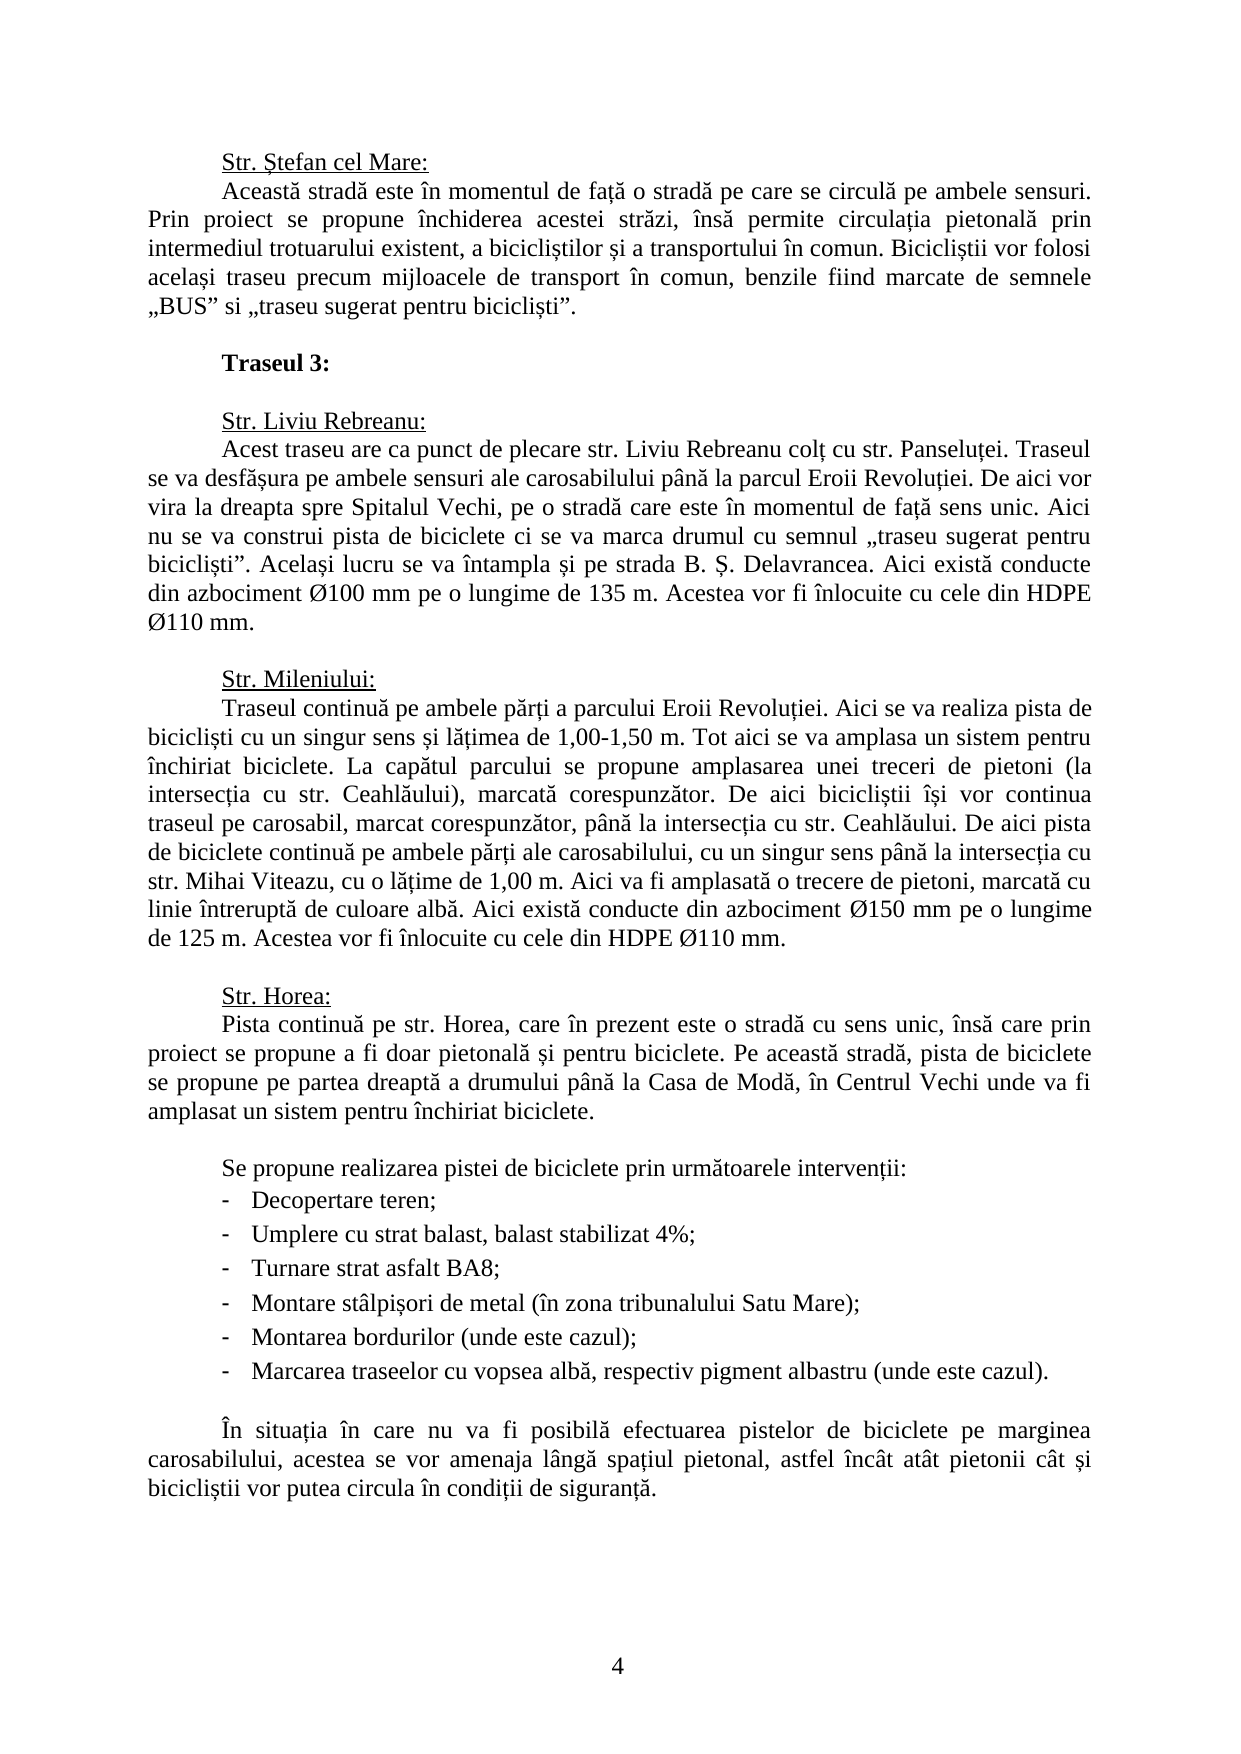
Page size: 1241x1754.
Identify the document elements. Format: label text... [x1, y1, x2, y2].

text Traseul continuă pe ambele părți a parcului Eroii Revoluției. Aici se va realiza pista de bicicliști cu un singur sens și lățimea de 1,00-1,50 m. Tot aici se va amplasa un sistem pentru închiriat biciclete. La capătul parcului se propune amplasarea unei treceri de pietoni (la intersecția cu str. Ceahlăului), marcată corespunzător. De aici bicicliștii își vor continua traseul pe carosabil, marcat corespunzător, până la intersecția cu str. Ceahlăului. De aici pista de biciclete continuă pe ambele părți ale carosabilului, cu un singur sens până la intersecția cu str. Mihai Viteazu, cu o lățime de 1,00 m. Aici va fi amplasată o trecere de pietoni, marcată cu linie întreruptă de culoare albă. Aici există conducte din azbociment Ø150 mm pe o lungime de 125 m. Acestea vor fi înlocuite cu cele din HDPE Ø110 mm. [148, 693, 1093, 952]
list Montarea bordurilor (unde este cazul); [221, 1318, 1093, 1352]
list Turnare strat asfalt BA8; [221, 1250, 1093, 1284]
list Montare stâlpișori de metal (în zona tribunalului Satu Mare); [221, 1284, 1093, 1318]
text Traseul 3: [148, 348, 1093, 377]
text Str. Mileniului: [148, 664, 1093, 693]
text Str. Liviu Rebreanu: [148, 406, 1093, 434]
text Această stradă este în momentul de față o stradă pe care se circulă pe ambele sensuri. Prin proiect se propune închiderea acestei străzi, însă permite circulația pietonală prin intermediul trotuarului existent, a bicicliștilor și a transportului în comun. Bicicliștii vor folosi același traseu precum mijloacele de transport în comun, benzile fiind marcate de semnele „BUS” si „traseu sugerat pentru bicicliști”. [148, 176, 1093, 319]
list Marcarea traseelor cu vopsea albă, respectiv pigment albastru (unde este cazul). [221, 1352, 1093, 1386]
text Acest traseu are ca punct de plecare str. Liviu Rebreanu colț cu str. Panseluței. Traseul se va desfășura pe ambele sensuri ale carosabilului până la parcul Eroii Revoluției. De aici vor vira la dreapta spre Spitalul Vechi, pe o stradă care este în momentul de față sens unic. Aici nu se va construi pista de biciclete ci se va marca drumul cu semnul „traseu sugerat pentru bicicliști”. Același lucru se va întampla și pe strada B. Ș. Delavrancea. Aici există conducte din azbociment Ø100 mm pe o lungime de 135 m. Acestea vor fi înlocuite cu cele din HDPE Ø110 mm. [148, 434, 1093, 636]
text Str. Ștefan cel Mare: [148, 147, 1093, 176]
list Umplere cu strat balast, balast stabilizat 4%; [221, 1216, 1093, 1250]
list Decopertare teren; [221, 1182, 1093, 1216]
text În situația în care nu va fi posibilă efectuarea pistelor de biciclete pe marginea carosabilului, acestea se vor amenaja lângă spațiul pietonal, astfel încât atât pietonii cât și bicicliștii vor putea circula în condiții de siguranță. [148, 1415, 1093, 1501]
text Pista continuă pe str. Horea, care în prezent este o stradă cu sens unic, însă care prin proiect se propune a fi doar pietonală și pentru biciclete. Pe această stradă, pista de biciclete se propune pe partea dreaptă a drumului până la Casa de Modă, în Centrul Vechi unde va fi amplasat un sistem pentru închiriat biciclete. [148, 1009, 1093, 1124]
text Str. Horea: [148, 981, 1093, 1009]
text Se propune realizarea pistei de biciclete prin următoarele intervenții: [148, 1153, 1093, 1182]
